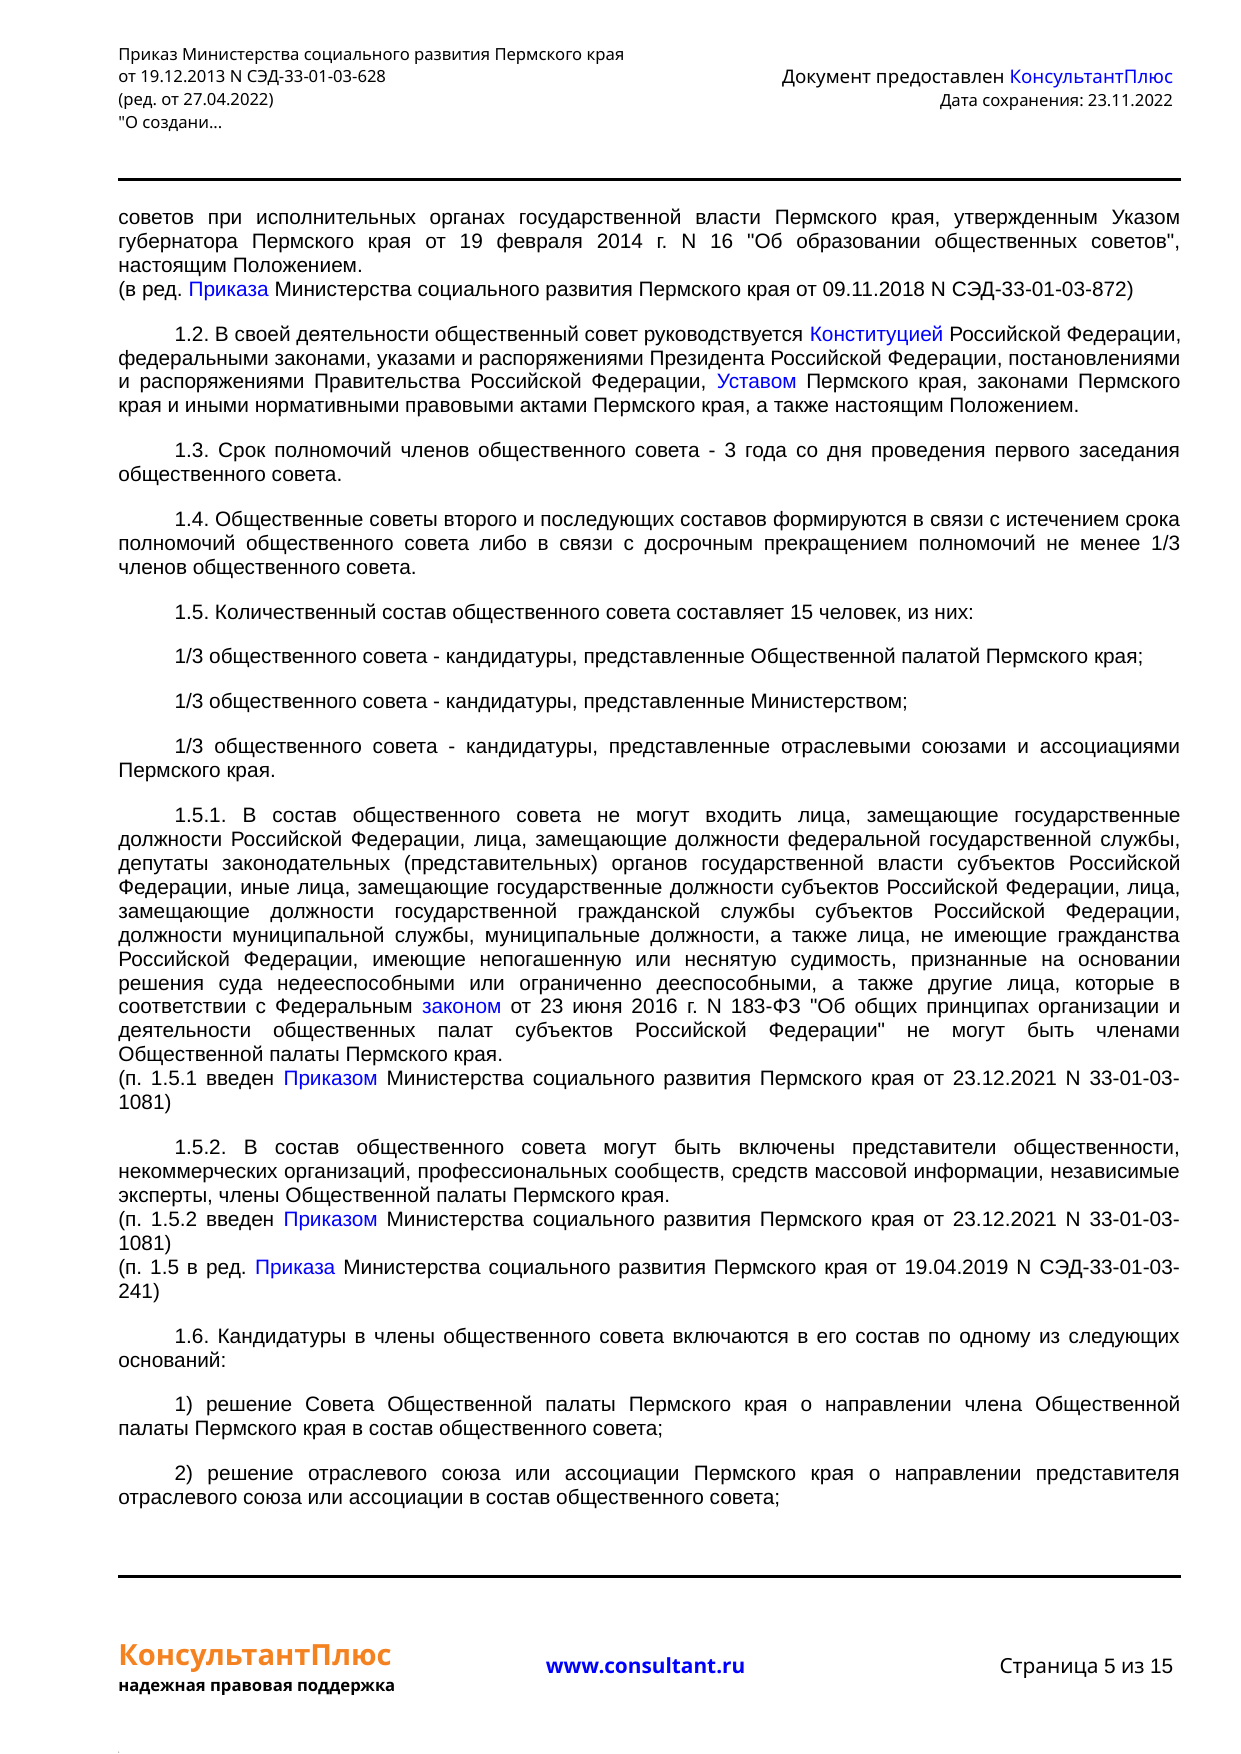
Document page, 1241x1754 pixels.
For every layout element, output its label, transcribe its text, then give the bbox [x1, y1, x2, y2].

text 1/3 общественного совета - кандидатуры, представленные Общественной палатой Пермского края; [118, 644, 1181, 668]
text 1) решение Совета Общественной палаты Пермского края о направлении члена Общественной палаты Пермского края в состав общественного совета; [118, 1392, 1181, 1440]
text 1/3 общественного совета - кандидатуры, представленные отраслевыми союзами и ассоциациями Пермского края. [118, 734, 1181, 782]
text 1.5.2. В состав общественного совета могут быть включены представители общественности, некоммерческих организаций, профессиональных сообществ, средств массовой информации, независимые эксперты, члены Общественной палаты Пермского края. [118, 1135, 1181, 1207]
text 1.3. Срок полномочий членов общественного совета - 3 года со дня проведения первого заседания общественного совета. [118, 438, 1181, 486]
text 1.5. Количественный состав общественного совета составляет 15 человек, из них: [118, 599, 1181, 623]
text 1.2. В своей деятельности общественный совет руководствуется Конституцией Российской Федерации, федеральными законами, указами и распоряжениями Президента Российской Федерации, постановлениями и распоряжениями Правительства Российской Федерации, Уставом Пермского края, законами Пермского края и иными нормативными правовыми актами Пермского края, а также настоящим Положением. [118, 321, 1181, 417]
text (п. 1.5.1 введен Приказом Министерства социального развития Пермского края от 23.12.2021 N 33-01-03-1081) [118, 1066, 1181, 1114]
text 2) решение отраслевого союза или ассоциации Пермского края о направлении представителя отраслевого союза или ассоциации в состав общественного совета; [118, 1461, 1181, 1509]
text 1.4. Общественные советы второго и последующих составов формируются в связи с истечением срока полномочий общественного совета либо в связи с досрочным прекращением полномочий не менее 1/3 членов общественного совета. [118, 507, 1181, 579]
text (п. 1.5.2 введен Приказом Министерства социального развития Пермского края от 23.12.2021 N 33-01-03-1081) [118, 1207, 1181, 1255]
text (п. 1.5 в ред. Приказа Министерства социального развития Пермского края от 19.04.2019 N СЭД-33-01-03-241) [118, 1255, 1181, 1303]
text 1.6. Кандидатуры в члены общественного совета включаются в его состав по одному из следующих оснований: [118, 1323, 1181, 1371]
text 1/3 общественного совета - кандидатуры, представленные Министерством; [118, 689, 1181, 713]
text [118, 205, 1181, 277]
text 1.5.1. В состав общественного совета не могут входить лица, замещающие государственные должности Российской Федерации, лица, замещающие должности федеральной государственной службы, депутаты законодательных (представительных) органов государственной власти субъектов Российской Федерации, иные лица, замещающие государственные должности субъектов Российской Федерации, лица, замещающие должности государственной гражданской службы субъектов Российской Федерации, должности муниципальной службы, муниципальные должности, а также лица, не имеющие гражданства Российской Федерации, имеющие непогашенную или неснятую судимость, признанные на основании решения суда недееспособными или ограниченно дееспособными, а также другие лица, которые в соответствии с Федеральным законом от 23 июня 2016 г. N 183-ФЗ "Об общих принципах организации и деятельности общественных палат субъектов Российской Федерации" не могут быть членами Общественной палаты Пермского края. [118, 803, 1181, 1066]
text (в ред. Приказа Министерства социального развития Пермского края от 09.11.2018 N СЭД-33-01-03-872) [118, 277, 1181, 301]
